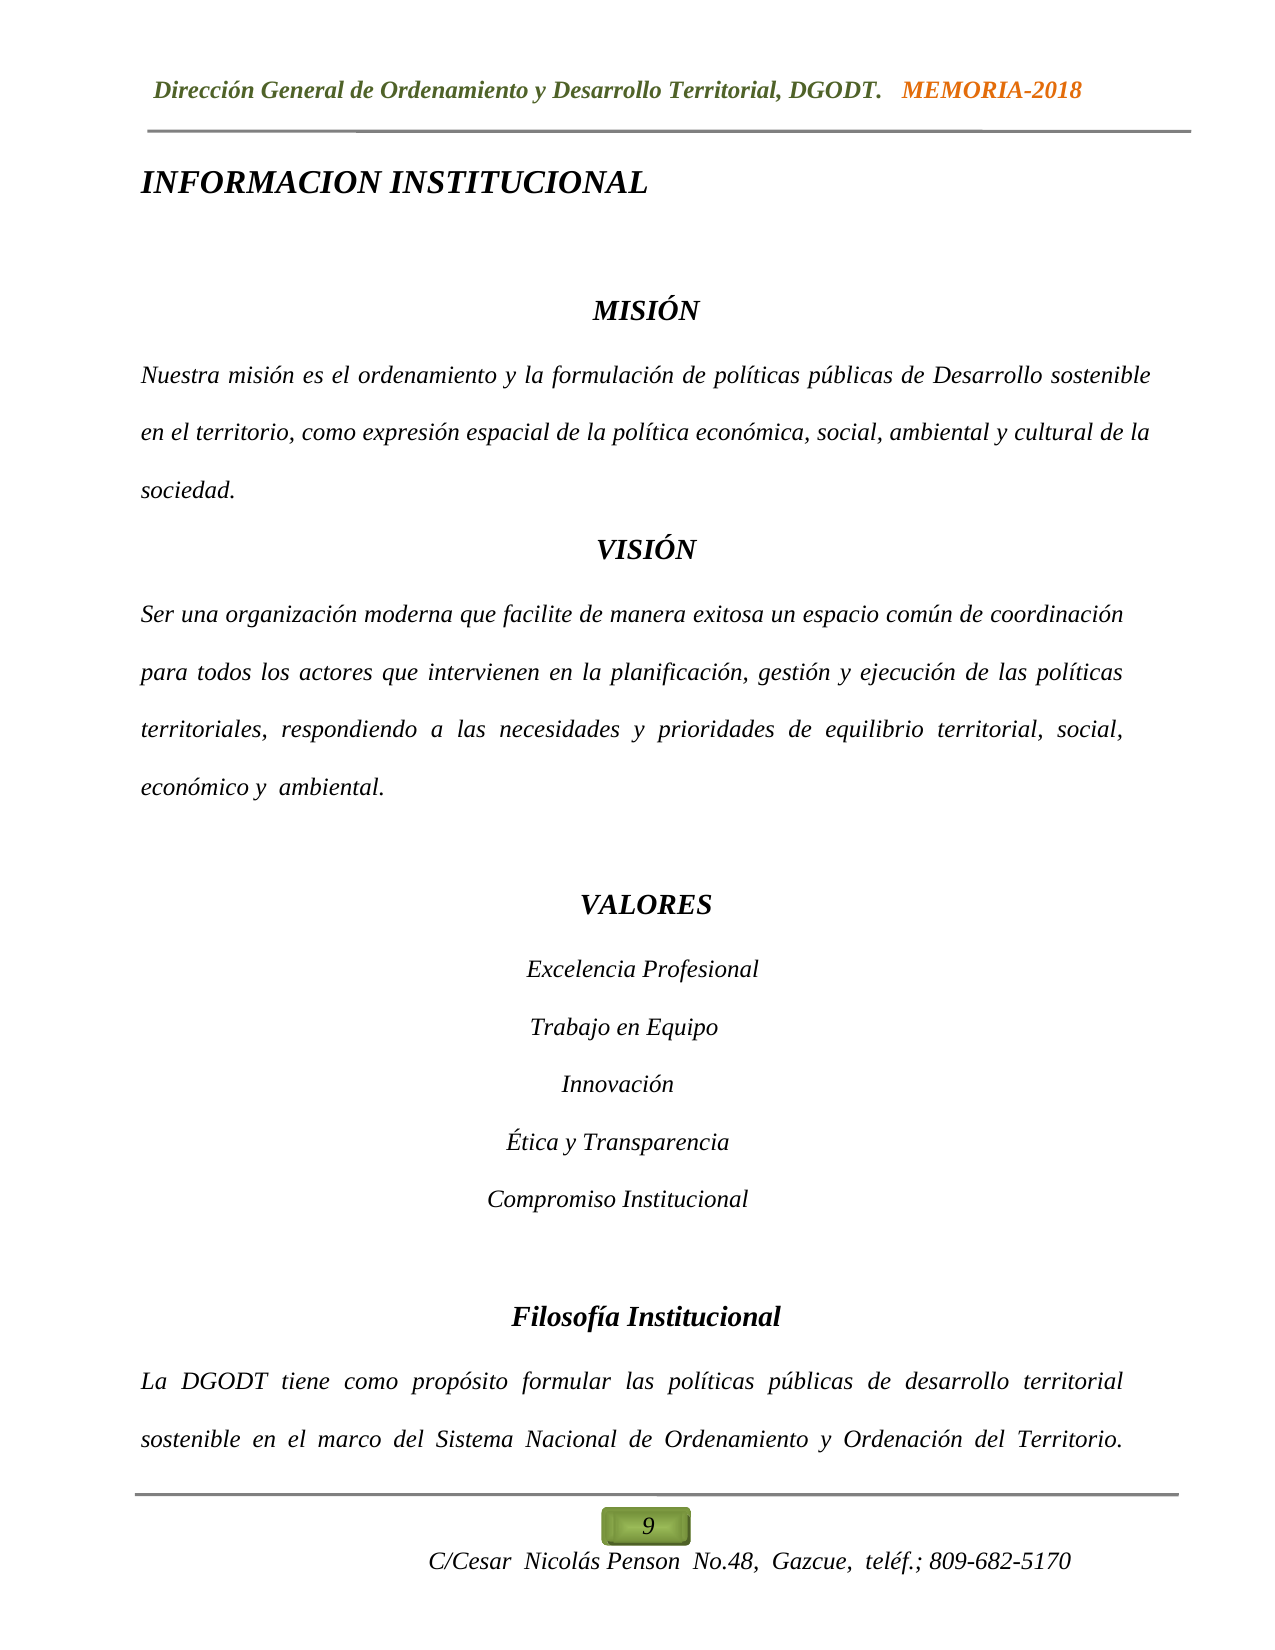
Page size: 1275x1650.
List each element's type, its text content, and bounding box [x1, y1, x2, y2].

text Nuestra misión es el ordenamiento y la formulación de políticas públicas de Desarrollo sostenible en el territorio, como expresión espacial de la política económica, social, ambiental y cultural de la sociedad. [141, 360, 1152, 504]
text Compromiso Institucional [111, 1184, 1124, 1213]
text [141, 1366, 1124, 1452]
text Ética y Transparencia [111, 1127, 1124, 1155]
subtitle VALORES [141, 887, 1152, 921]
text Ser una organización moderna que facilite de manera exitosa un espacio común de coordinación para todos los actores que intervienen en la planificación, gestión y ejecución de las políticas territoriales, respondiendo a las necesidades y prioridades de equilibrio territorial, social, económico y ambiental. [141, 599, 1124, 801]
text Excelencia Profesional [111, 954, 1124, 983]
subtitle INFORMACION INSTITUCIONAL [141, 162, 1152, 201]
subtitle Filosofía Institucional [141, 1299, 1152, 1333]
subtitle MISIÓN [141, 293, 1152, 326]
text Innovación [111, 1069, 1124, 1098]
subtitle VISIÓN [141, 532, 1152, 566]
text Trabajo en Equipo [111, 1012, 1124, 1040]
